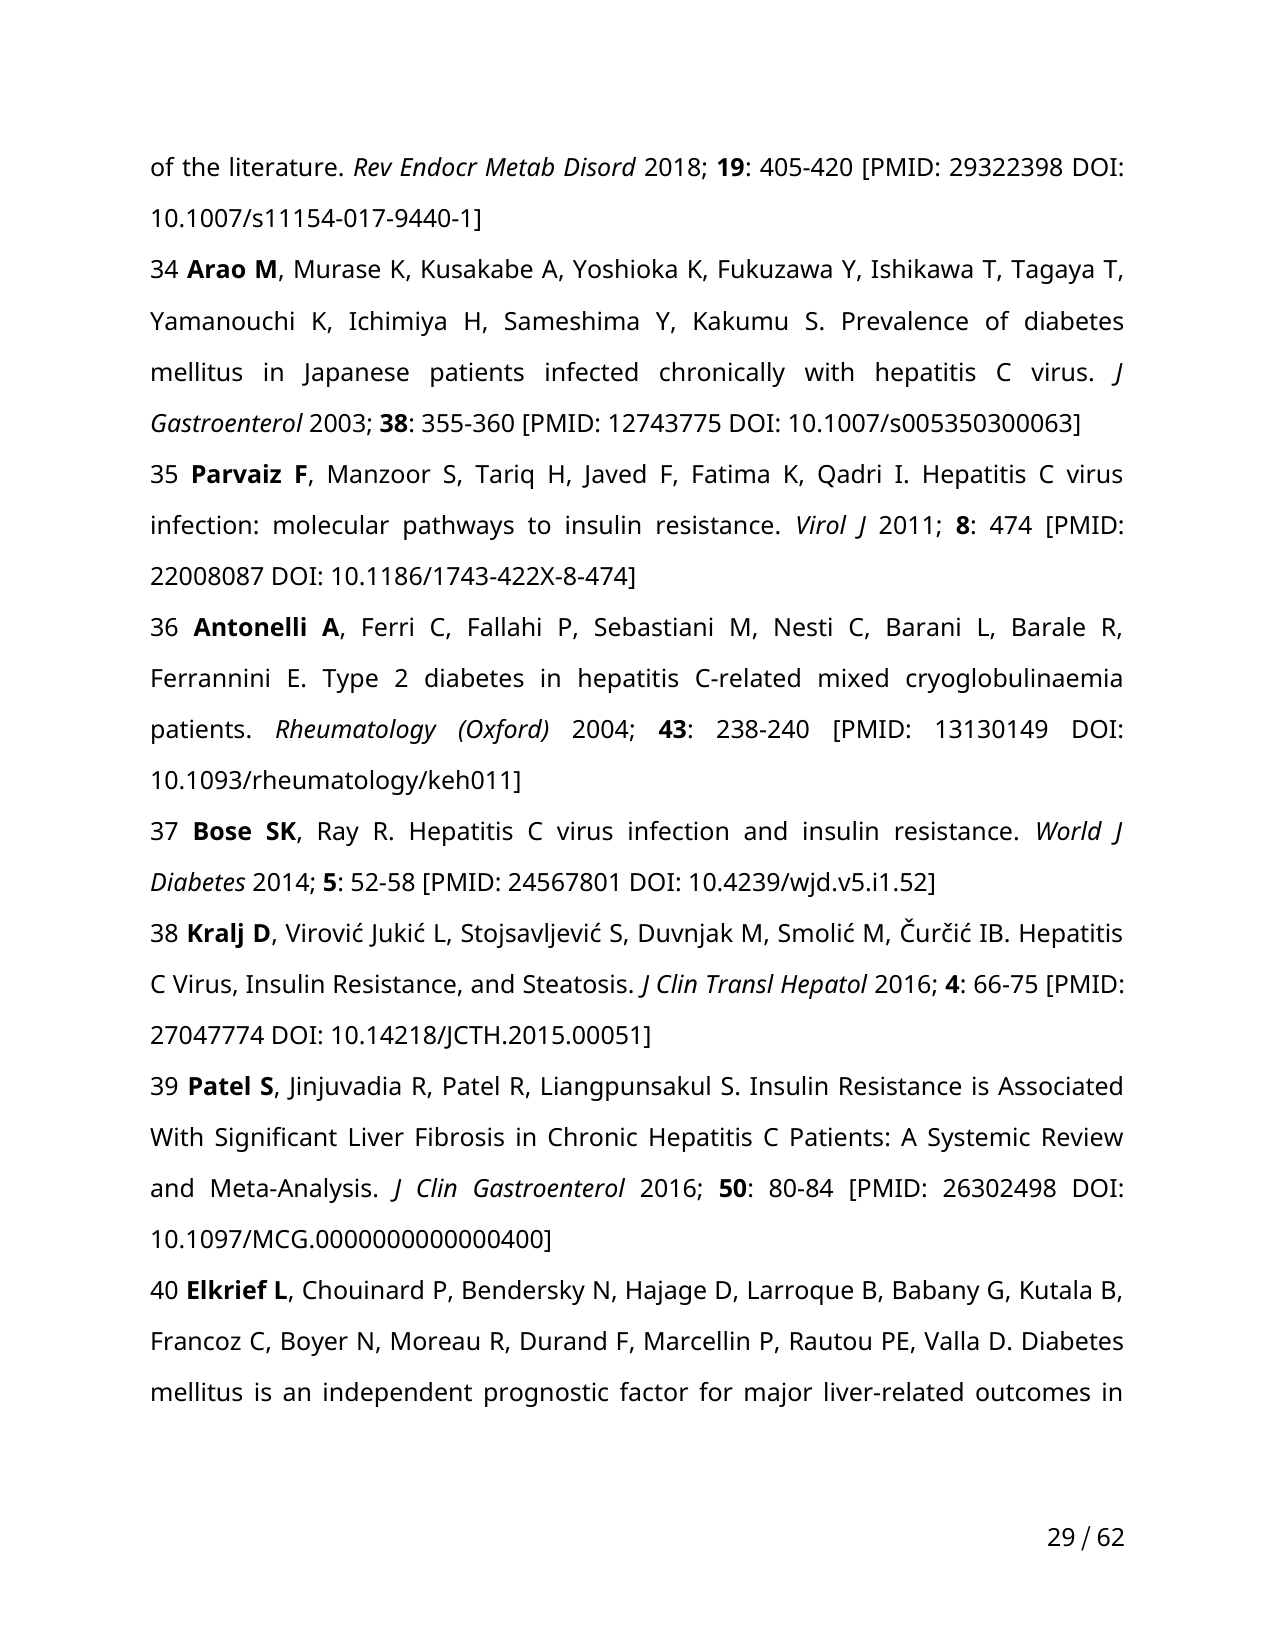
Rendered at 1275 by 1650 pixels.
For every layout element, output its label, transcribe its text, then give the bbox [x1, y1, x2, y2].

text 36 Antonelli A, Ferri C, Fallahi P, Sebastiani M, Nesti C, Barani L, Barale R, Ferrannini E. Type 2 diabetes in hepatitis C-related mixed cryoglobulinaemia patients. Rheumatology (Oxford) 2004; 43: 238-240 [PMID: 13130149 DOI: 10.1093/rheumatology/keh011] [150, 609, 1125, 797]
text 39 Patel S, Jinjuvadia R, Patel R, Liangpunsakul S. Insulin Resistance is Associated With Significant Liver Fibrosis in Chronic Hepatitis C Patients: A Systemic Review and Meta-Analysis. J Clin Gastroenterol 2016; 50: 80-84 [PMID: 26302498 DOI: 10.1097/MCG.0000000000000400] [150, 1069, 1125, 1256]
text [150, 1273, 1125, 1409]
text 35 Parvaiz F, Manzoor S, Tariq H, Javed F, Fatima K, Qadri I. Hepatitis C virus infection: molecular pathways to insulin resistance. Virol J 2011; 8: 474 [PMID: 22008087 DOI: 10.1186/1743-422X-8-474] [150, 456, 1125, 592]
text 34 Arao M, Murase K, Kusakabe A, Yoshioka K, Fukuzawa Y, Ishikawa T, Tagaya T, Yamanouchi K, Ichimiya H, Sameshima Y, Kakumu S. Prevalence of diabetes mellitus in Japanese patients infected chronically with hepatitis C virus. J Gastroenterol 2003; 38: 355-360 [PMID: 12743775 DOI: 10.1007/s005350300063] [150, 252, 1125, 439]
text 38 Kralj D, Virović Jukić L, Stojsavljević S, Duvnjak M, Smolić M, Čurčić IB. Hepatitis C Virus, Insulin Resistance, and Steatosis. J Clin Transl Hepatol 2016; 4: 66-75 [PMID: 27047774 DOI: 10.14218/JCTH.2015.00051] [150, 916, 1125, 1052]
text 37 Bose SK, Ray R. Hepatitis C virus infection and insulin resistance. World J Diabetes 2014; 5: 52-58 [PMID: 24567801 DOI: 10.4239/wjd.v5.i1.52] [150, 813, 1125, 899]
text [150, 150, 1125, 235]
